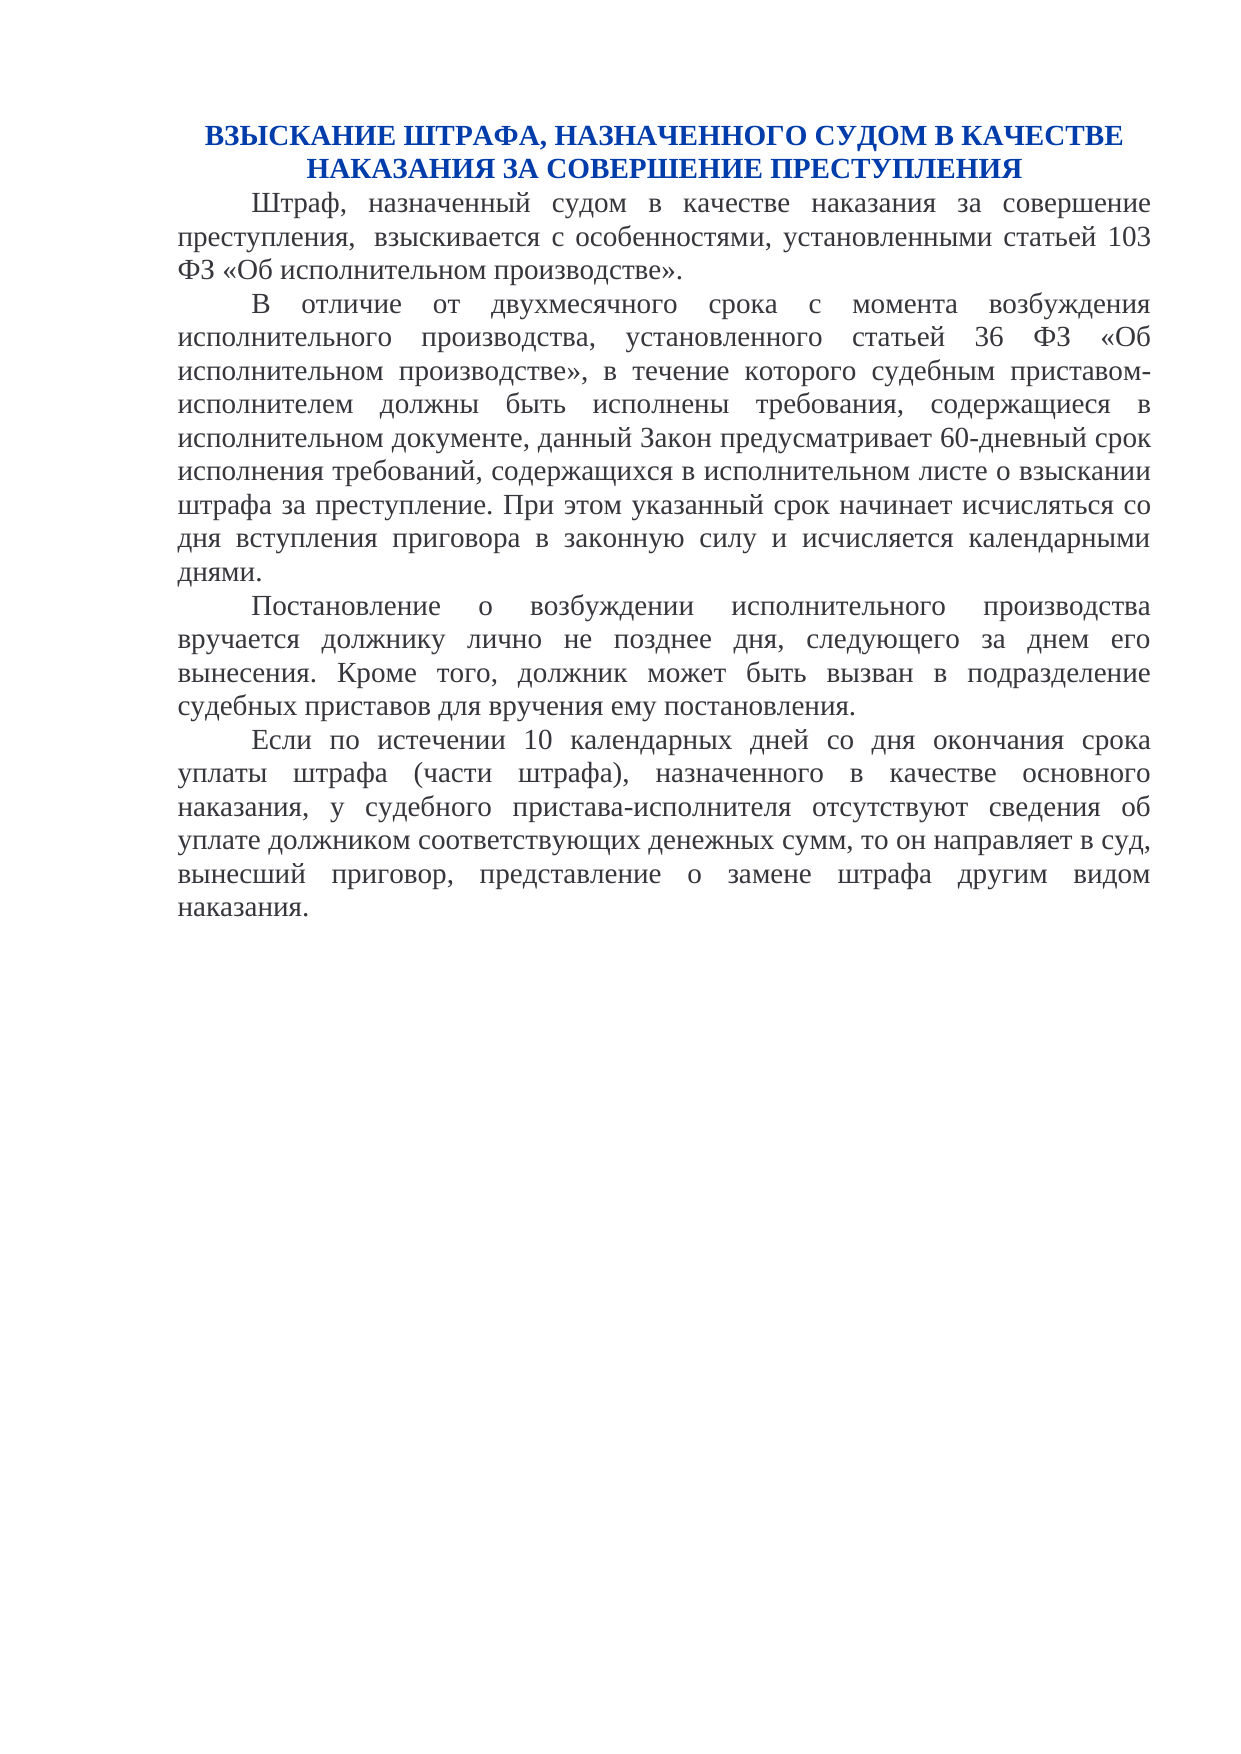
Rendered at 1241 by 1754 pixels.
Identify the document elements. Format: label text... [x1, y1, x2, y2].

text Постановление о возбуждении исполнительного производства вручается должнику лично не позднее дня, следующего за днем его вынесения. Кроме того, должник может быть вызван в подразделение судебных приставов для вручения ему постановления. [177, 588, 1152, 722]
text Штраф, назначенный судом в качестве наказания за совершение преступления, взыскивается с особенностями, установленными статьей 103 ФЗ «Об исполнительном производстве». [177, 185, 1152, 286]
text ВЗЫСКАНИЕ ШТРАФА, НАЗНАЧЕННОГО СУДОМ В КАЧЕСТВЕ НАКАЗАНИЯ ЗА СОВЕРШЕНИЕ ПРЕСТУПЛЕНИЯ [177, 118, 1152, 185]
text Если по истечении 10 календарных дней со дня окончания срока уплаты штрафа (части штрафа), назначенного в качестве основного наказания, у судебного пристава-исполнителя отсутствуют сведения об уплате должником соответствующих денежных сумм, то он направляет в суд, вынесший приговор, представление о замене штрафа другим видом наказания. [177, 722, 1152, 923]
text В отличие от двухмесячного срока с момента возбуждения исполнительного производства, установленного статьей 36 ФЗ «Об исполнительном производстве», в течение которого судебным приставом-исполнителем должны быть исполнены требования, содержащиеся в исполнительном документе, данный Закон предусматривает 60-дневный срок исполнения требований, содержащихся в исполнительном листе о взыскании штрафа за преступление. При этом указанный срок начинает исчисляться со дня вступления приговора в законную силу и исчисляется календарными днями. [177, 286, 1152, 588]
